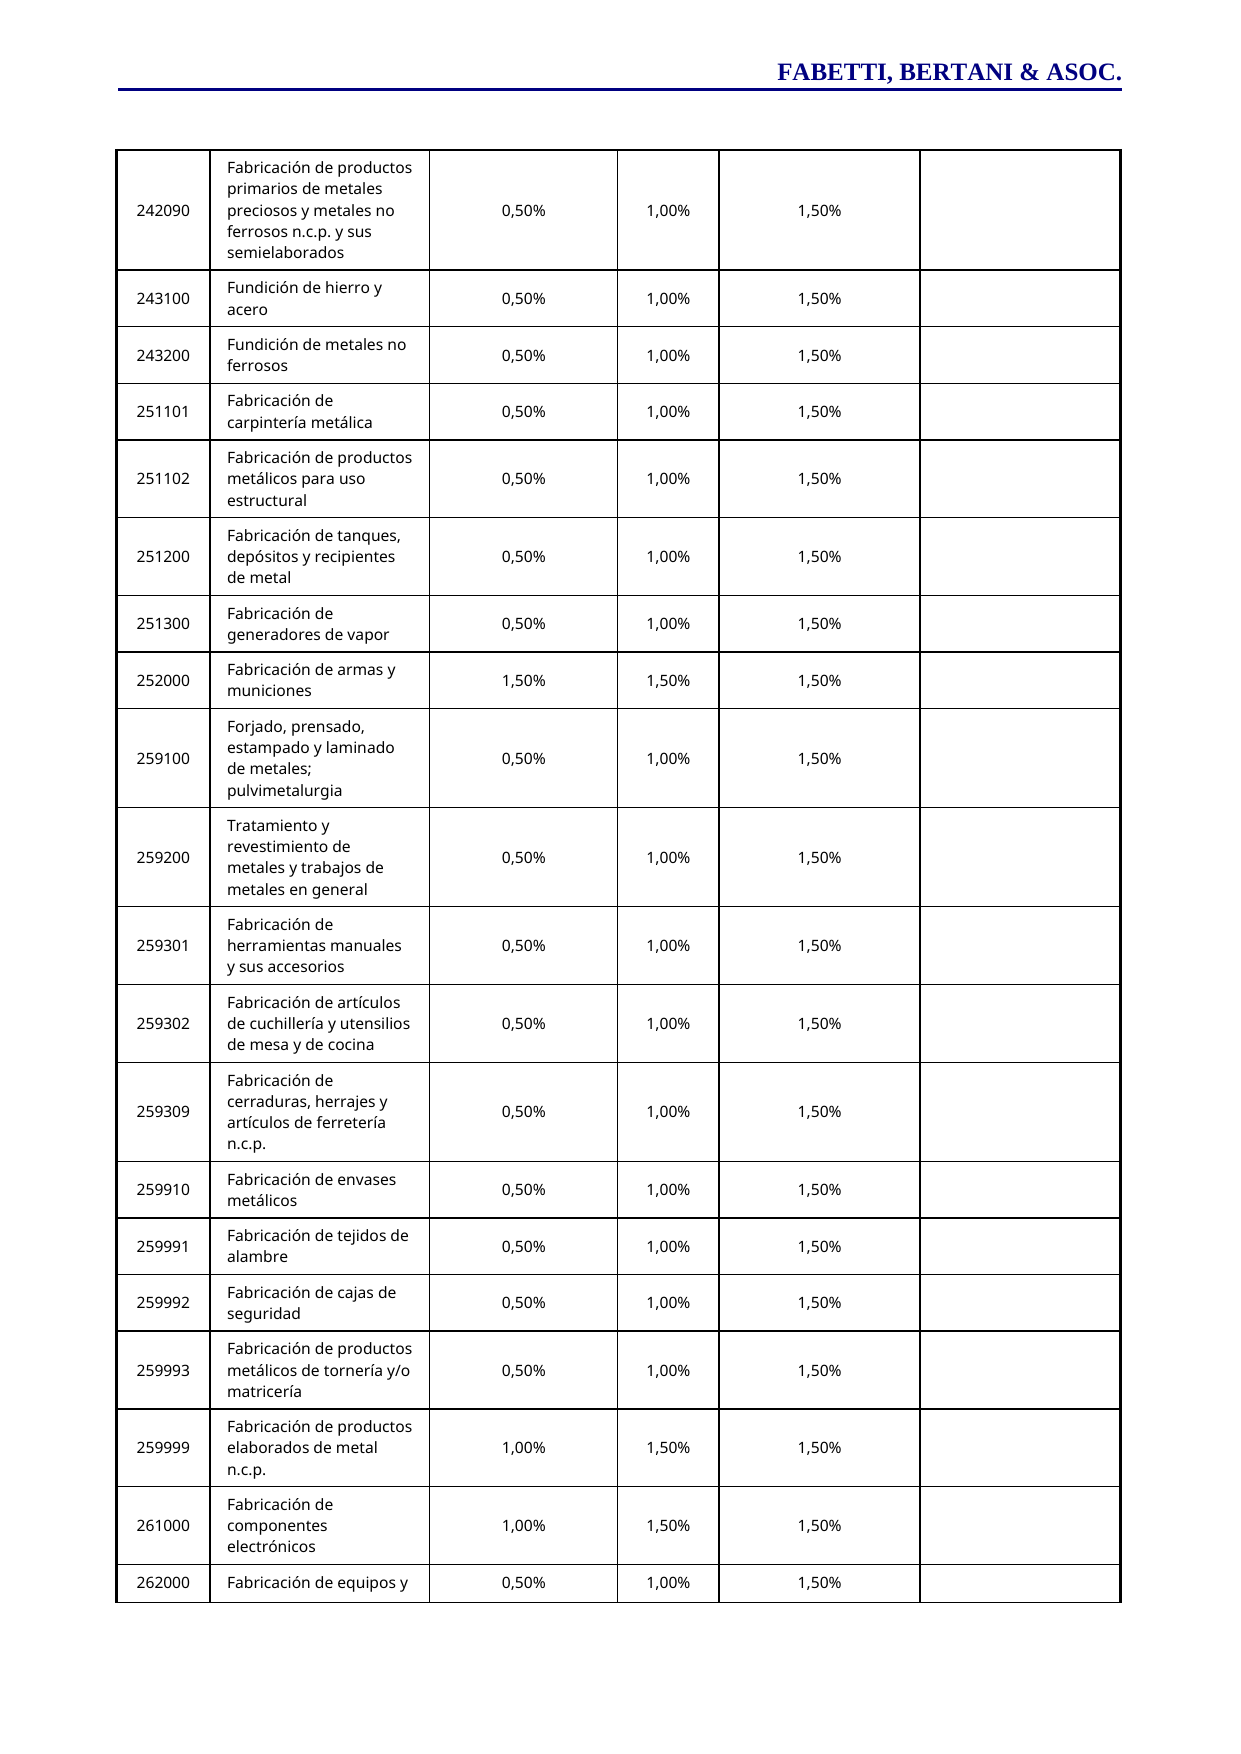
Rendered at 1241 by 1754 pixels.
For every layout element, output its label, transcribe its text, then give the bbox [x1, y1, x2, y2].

table_cell 259302 [118, 985, 209, 1061]
table_cell Fabricación de componentes electrónicos [211, 1487, 429, 1564]
table_cell 0,50% [430, 596, 617, 651]
table_cell Fabricación de productos elaborados de metal n.c.p. [211, 1410, 429, 1486]
table_cell Fabricación de productos metálicos de tornería y/o matricería [211, 1332, 429, 1408]
table_cell 0,50% [430, 808, 617, 906]
table_cell 259301 [118, 907, 209, 984]
table_cell 1,50% [720, 653, 919, 708]
table_cell 1,50% [720, 327, 919, 382]
table_cell 1,50% [720, 441, 919, 517]
table_cell 1,50% [720, 907, 919, 984]
table_cell 0,50% [430, 384, 617, 439]
table_cell 259200 [118, 808, 209, 906]
table_cell [921, 653, 1119, 708]
table_cell [921, 596, 1119, 651]
table_cell 1,00% [618, 518, 718, 594]
table_cell [921, 709, 1119, 807]
table_cell [921, 151, 1119, 269]
table_cell 1,00% [618, 808, 718, 906]
table_cell 0,50% [430, 907, 617, 984]
table_cell Fabricación de tejidos de alambre [211, 1219, 429, 1274]
table_cell Fabricación de generadores de vapor [211, 596, 429, 651]
table_cell 1,00% [618, 907, 718, 984]
table_cell 259100 [118, 709, 209, 807]
table_cell 0,50% [430, 518, 617, 594]
table_cell [921, 1410, 1119, 1486]
table_cell 1,00% [618, 709, 718, 807]
table_cell 1,00% [618, 1275, 718, 1330]
table_cell 0,50% [430, 271, 617, 326]
table_cell 259910 [118, 1162, 209, 1217]
table_cell Fabricación de armas y municiones [211, 653, 429, 708]
table_cell 1,50% [720, 518, 919, 594]
table_cell 0,50% [430, 327, 617, 382]
table_cell 1,00% [618, 1162, 718, 1217]
table_cell 0,50% [430, 1275, 617, 1330]
table_cell 1,50% [618, 1487, 718, 1564]
table_cell 1,50% [720, 808, 919, 906]
table_cell 0,50% [430, 1219, 617, 1274]
table_cell 0,50% [430, 985, 617, 1061]
table_cell 261000 [118, 1487, 209, 1564]
table_cell 251300 [118, 596, 209, 651]
table_cell 1,50% [720, 596, 919, 651]
table_cell 243200 [118, 327, 209, 382]
table_cell [921, 1275, 1119, 1330]
table_cell Fabricación de envases metálicos [211, 1162, 429, 1217]
table_cell Fabricación de herramientas manuales y sus accesorios [211, 907, 429, 984]
table_cell Fabricación de artículos de cuchillería y utensilios de mesa y de cocina [211, 985, 429, 1061]
table_cell 1,00% [430, 1410, 617, 1486]
table_cell 1,00% [618, 596, 718, 651]
table_cell 1,50% [720, 1565, 919, 1602]
table_cell 1,50% [720, 151, 919, 269]
table_cell 0,50% [430, 1162, 617, 1217]
table_cell [921, 1162, 1119, 1217]
table_cell 1,50% [720, 271, 919, 326]
table_cell [921, 271, 1119, 326]
table_cell 1,00% [618, 1565, 718, 1602]
table_cell 259309 [118, 1063, 209, 1161]
table_cell [921, 441, 1119, 517]
table_cell 1,50% [720, 1487, 919, 1564]
table_cell 1,00% [618, 151, 718, 269]
table_cell 1,50% [720, 1219, 919, 1274]
table_cell Fundición de metales no ferrosos [211, 327, 429, 382]
table_cell 1,00% [618, 1332, 718, 1408]
table_cell 1,50% [720, 985, 919, 1061]
table_cell [921, 1487, 1119, 1564]
table_cell Fabricación de tanques, depósitos y recipientes de metal [211, 518, 429, 594]
table_cell Fundición de hierro y acero [211, 271, 429, 326]
table_cell 1,00% [618, 384, 718, 439]
table_cell 1,50% [720, 709, 919, 807]
table_cell 259992 [118, 1275, 209, 1330]
table_cell [921, 907, 1119, 984]
table_cell 0,50% [430, 441, 617, 517]
table_cell 243100 [118, 271, 209, 326]
table_cell 0,50% [430, 1063, 617, 1161]
table_cell 1,50% [430, 653, 617, 708]
table_cell Fabricación de productos metálicos para uso estructural [211, 441, 429, 517]
table_cell Tratamiento y revestimiento de metales y trabajos de metales en general [211, 808, 429, 906]
table_cell 0,50% [430, 151, 617, 269]
table_cell [921, 384, 1119, 439]
table_cell 1,00% [430, 1487, 617, 1564]
table_cell 242090 [118, 151, 209, 269]
table_cell 1,00% [618, 1219, 718, 1274]
table_cell Fabricación de carpintería metálica [211, 384, 429, 439]
table_cell Fabricación de cajas de seguridad [211, 1275, 429, 1330]
table_cell [921, 1219, 1119, 1274]
table_cell 1,50% [618, 653, 718, 708]
table_cell Forjado, prensado, estampado y laminado de metales; pulvimetalurgia [211, 709, 429, 807]
table_cell 1,50% [720, 1162, 919, 1217]
table_cell Fabricación de cerraduras, herrajes y artículos de ferretería n.c.p. [211, 1063, 429, 1161]
table_cell 0,50% [430, 1565, 617, 1602]
table_cell 262000 [118, 1565, 209, 1602]
table_cell 1,00% [618, 441, 718, 517]
table_cell 251102 [118, 441, 209, 517]
table_cell [921, 1332, 1119, 1408]
table_cell 259991 [118, 1219, 209, 1274]
table_cell [921, 518, 1119, 594]
table_cell 251101 [118, 384, 209, 439]
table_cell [211, 1565, 429, 1602]
table_cell Fabricación de productos primarios de metales preciosos y metales no ferrosos n.c.p. y sus semielaborados [211, 151, 429, 269]
table_cell 1,50% [720, 384, 919, 439]
table_cell 259993 [118, 1332, 209, 1408]
table_cell 251200 [118, 518, 209, 594]
table_cell [921, 808, 1119, 906]
table_cell 1,00% [618, 985, 718, 1061]
table_cell [921, 1063, 1119, 1161]
table_cell 0,50% [430, 1332, 617, 1408]
table_cell [921, 327, 1119, 382]
table_cell 259999 [118, 1410, 209, 1486]
table_cell 1,50% [618, 1410, 718, 1486]
table_cell 1,50% [720, 1063, 919, 1161]
table_cell 1,00% [618, 271, 718, 326]
table_cell 1,50% [720, 1332, 919, 1408]
table_cell [921, 1565, 1119, 1602]
table_cell 1,00% [618, 327, 718, 382]
table_cell 252000 [118, 653, 209, 708]
table_cell 1,00% [618, 1063, 718, 1161]
table_cell 1,50% [720, 1275, 919, 1330]
table_cell 0,50% [430, 709, 617, 807]
table_cell [921, 985, 1119, 1061]
table_cell 1,50% [720, 1410, 919, 1486]
